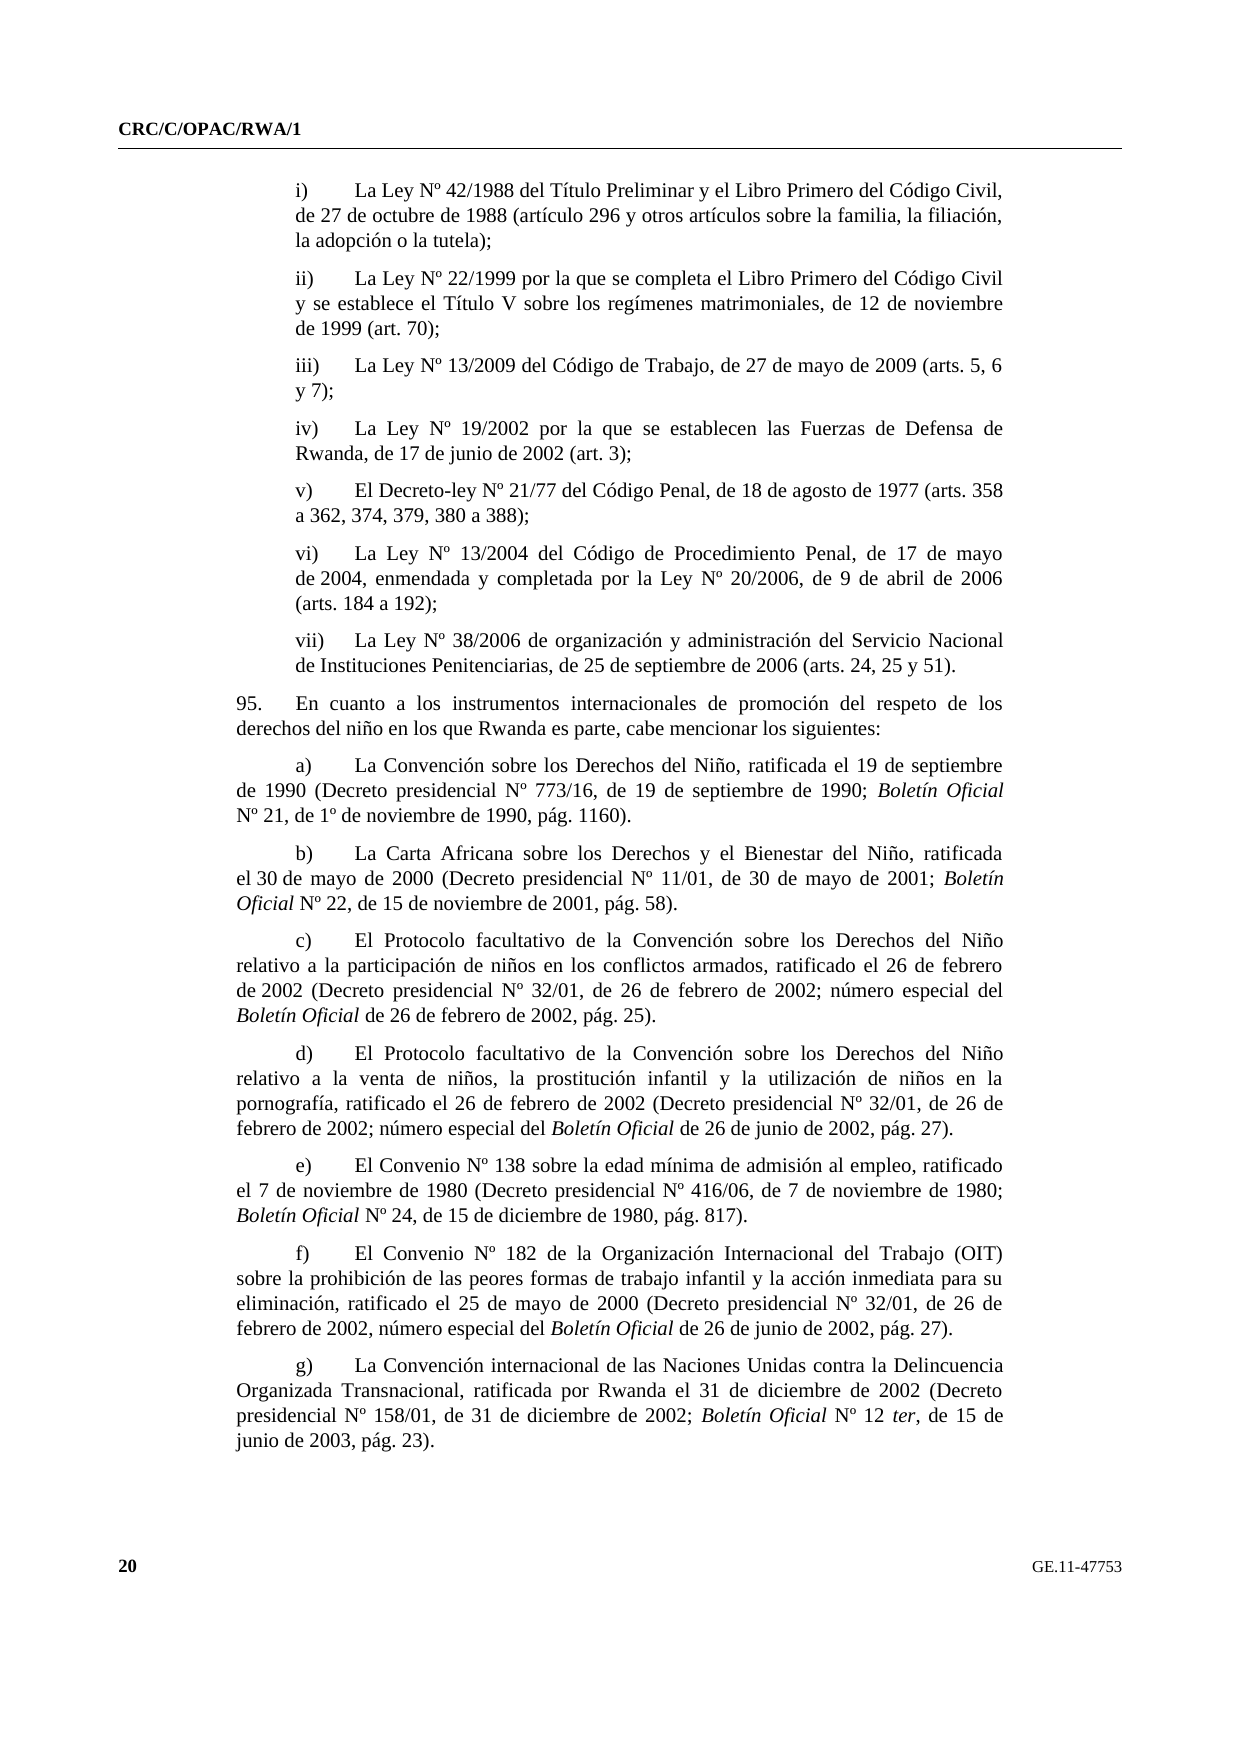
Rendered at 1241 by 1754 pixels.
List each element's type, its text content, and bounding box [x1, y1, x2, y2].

text b) La Carta Africana sobre los Derechos y el Bienestar del Niño, ratificada el 30 de mayo de 2000 (Decreto presidencial Nº 11/01, de 30 de mayo de 2001; Boletín Oficial Nº 22, de 15 de noviembre de 2001, pág. 58). [236, 840, 1004, 915]
text v) El Decreto-ley Nº 21/77 del Código Penal, de 18 de agosto de 1977 (arts. 358 a 362, 374, 379, 380 a 388); [236, 477, 1004, 527]
text iv) La Ley Nº 19/2002 por la que se establecen las Fuerzas de Defensa de Rwanda, de 17 de junio de 2002 (art. 3); [236, 415, 1004, 465]
text vi) La Ley Nº 13/2004 del Código de Procedimiento Penal, de 17 de mayo de 2004, enmendada y completada por la Ley Nº 20/2006, de 9 de abril de 2006 (arts. 184 a 192); [236, 540, 1004, 615]
text i) La Ley Nº 42/1988 del Título Preliminar y el Libro Primero del Código Civil, de 27 de octubre de 1988 (artículo 296 y otros artículos sobre la familia, la filiación, la adopción o la tutela); [236, 177, 1004, 252]
text c) El Protocolo facultativo de la Convención sobre los Derechos del Niño relativo a la participación de niños en los conflictos armados, ratificado el 26 de febrero de 2002 (Decreto presidencial Nº 32/01, de 26 de febrero de 2002; número especial del Boletín Oficial de 26 de febrero de 2002, pág. 25). [236, 927, 1004, 1027]
text iii) La Ley Nº 13/2009 del Código de Trabajo, de 27 de mayo de 2009 (arts. 5, 6 y 7); [236, 352, 1004, 402]
text a) La Convención sobre los Derechos del Niño, ratificada el 19 de septiembre de 1990 (Decreto presidencial Nº 773/16, de 19 de septiembre de 1990; Boletín Oficial Nº 21, de 1º de noviembre de 1990, pág. 1160). [236, 752, 1004, 827]
text g) La Convención internacional de las Naciones Unidas contra la Delincuencia Organizada Transnacional, ratificada por Rwanda el 31 de diciembre de 2002 (Decreto presidencial Nº 158/01, de 31 de diciembre de 2002; Boletín Oficial Nº 12 ter, de 15 de junio de 2003, pág. 23). [236, 1352, 1004, 1452]
text d) El Protocolo facultativo de la Convención sobre los Derechos del Niño relativo a la venta de niños, la prostitución infantil y la utilización de niños en la pornografía, ratificado el 26 de febrero de 2002 (Decreto presidencial Nº 32/01, de 26 de febrero de 2002; número especial del Boletín Oficial de 26 de junio de 2002, pág. 27). [236, 1040, 1004, 1140]
text vii) La Ley Nº 38/2006 de organización y administración del Servicio Nacional de Instituciones Penitenciarias, de 25 de septiembre de 2006 (arts. 24, 25 y 51). [236, 627, 1004, 677]
text ii) La Ley Nº 22/1999 por la que se completa el Libro Primero del Código Civil y se establece el Título V sobre los regímenes matrimoniales, de 12 de noviembre de 1999 (art. 70); [236, 265, 1004, 340]
text 95. En cuanto a los instrumentos internacionales de promoción del respeto de los derechos del niño en los que Rwanda es parte, cabe mencionar los siguientes: [236, 690, 1004, 740]
text f) El Convenio Nº 182 de la Organización Internacional del Trabajo (OIT) sobre la prohibición de las peores formas de trabajo infantil y la acción inmediata para su eliminación, ratificado el 25 de mayo de 2000 (Decreto presidencial Nº 32/01, de 26 de febrero de 2002, número especial del Boletín Oficial de 26 de junio de 2002, pág. 27). [236, 1240, 1004, 1340]
text e) El Convenio Nº 138 sobre la edad mínima de admisión al empleo, ratificado el 7 de noviembre de 1980 (Decreto presidencial Nº 416/06, de 7 de noviembre de 1980; Boletín Oficial Nº 24, de 15 de diciembre de 1980, pág. 817). [236, 1152, 1004, 1227]
